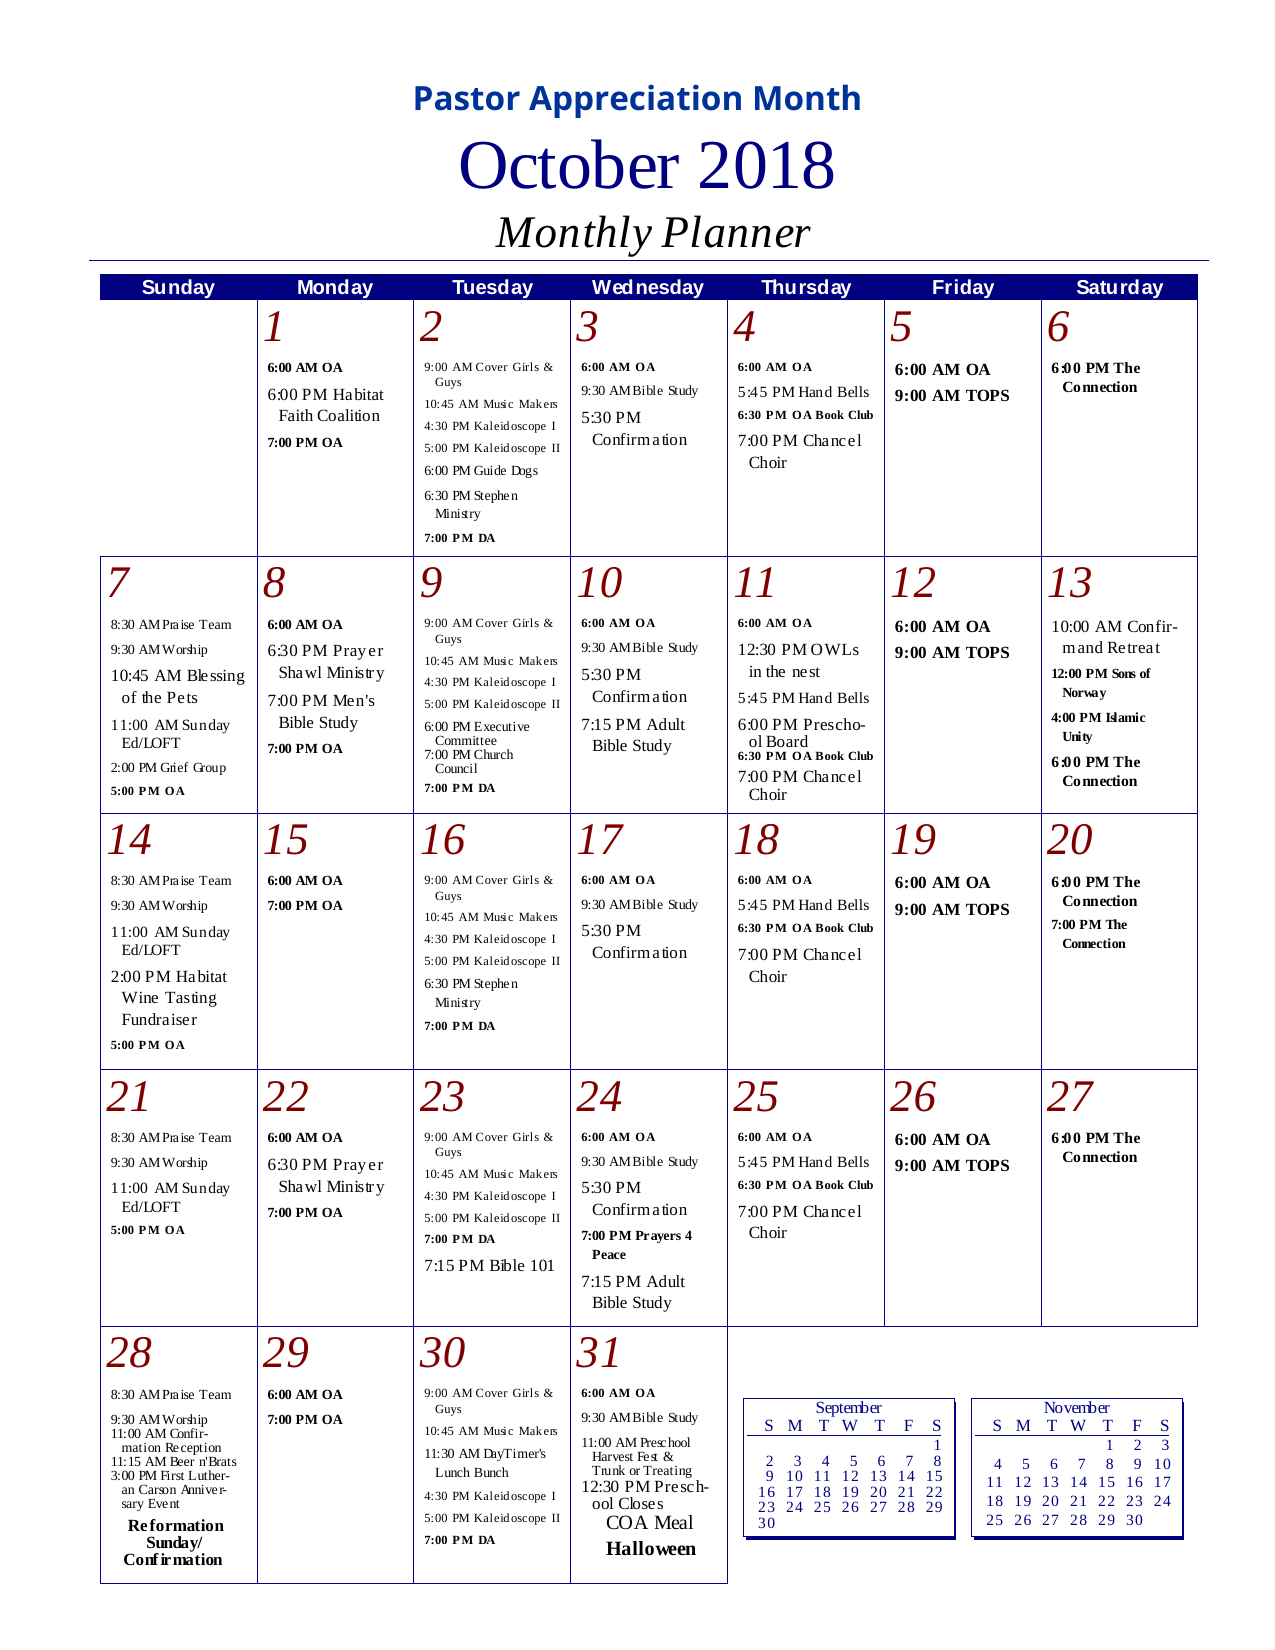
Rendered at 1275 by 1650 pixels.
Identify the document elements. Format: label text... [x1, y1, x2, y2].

text Pastor Appreciation Month [75, 75, 1200, 120]
